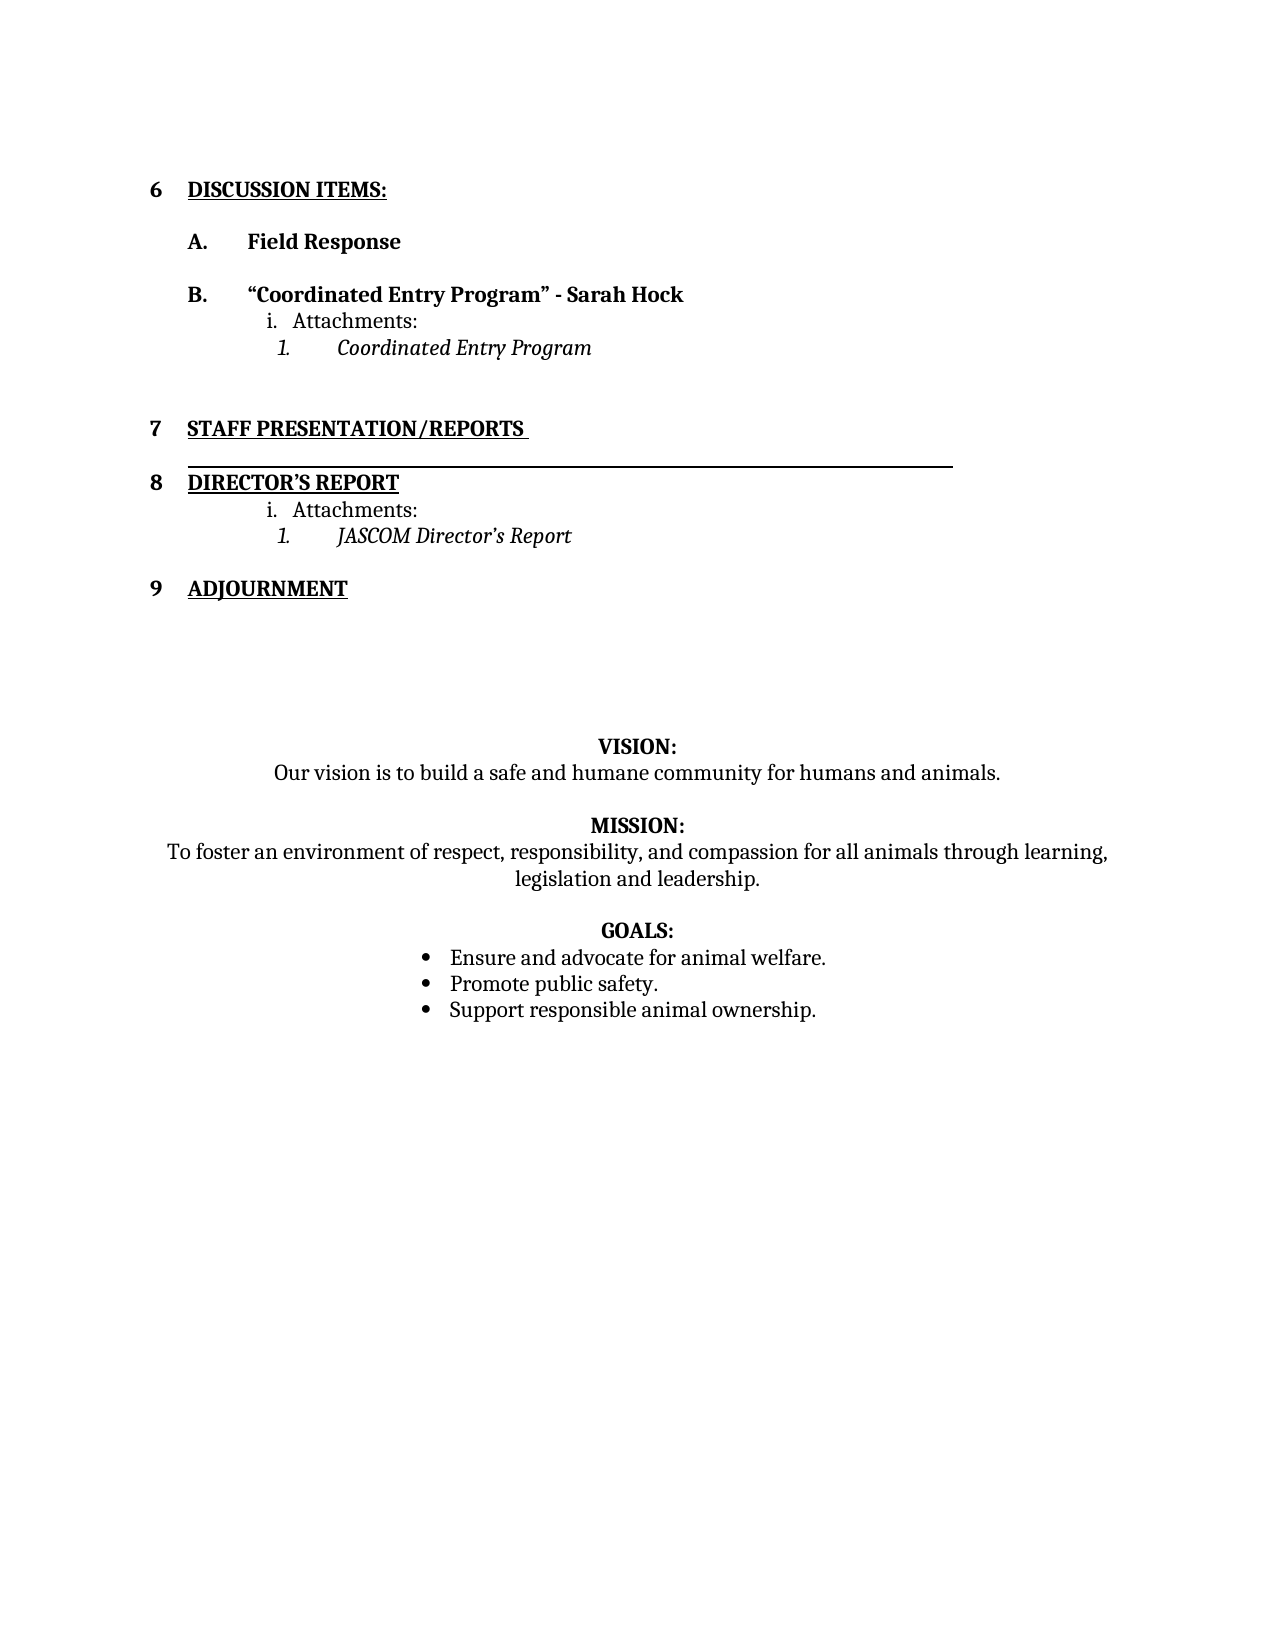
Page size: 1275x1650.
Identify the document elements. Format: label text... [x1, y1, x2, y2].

list Promote public safety. [422, 971, 1125, 997]
list JASCOM Director’s Report [277, 523, 1125, 549]
list “Coordinated Entry Program” - Sarah Hock [187, 282, 1125, 308]
list Coordinated Entry Program [277, 334, 1125, 361]
text Our vision is to build a safe and humane community for humans and animals. [150, 760, 1125, 786]
text MISSION: [150, 813, 1125, 839]
text VISION: [150, 733, 1125, 760]
list Ensure and advocate for animal welfare. [422, 944, 1125, 971]
list Attachments: [277, 496, 1125, 523]
text GOALS: [150, 918, 1125, 944]
list ADJOURNMENT [150, 575, 1125, 602]
list DIRECTOR’S REPORT [150, 470, 1125, 496]
list Support responsible animal ownership. [422, 997, 1125, 1023]
text To foster an environment of respect, responsibility, and compassion for all animals through learning, legislation and leadership. [150, 839, 1125, 892]
list STAFF PRESENTATION/REPORTS [150, 416, 1125, 442]
list Attachments: [277, 308, 1125, 334]
list Field Response [187, 229, 1125, 255]
list DISCUSSION ITEMS: [150, 176, 1125, 203]
